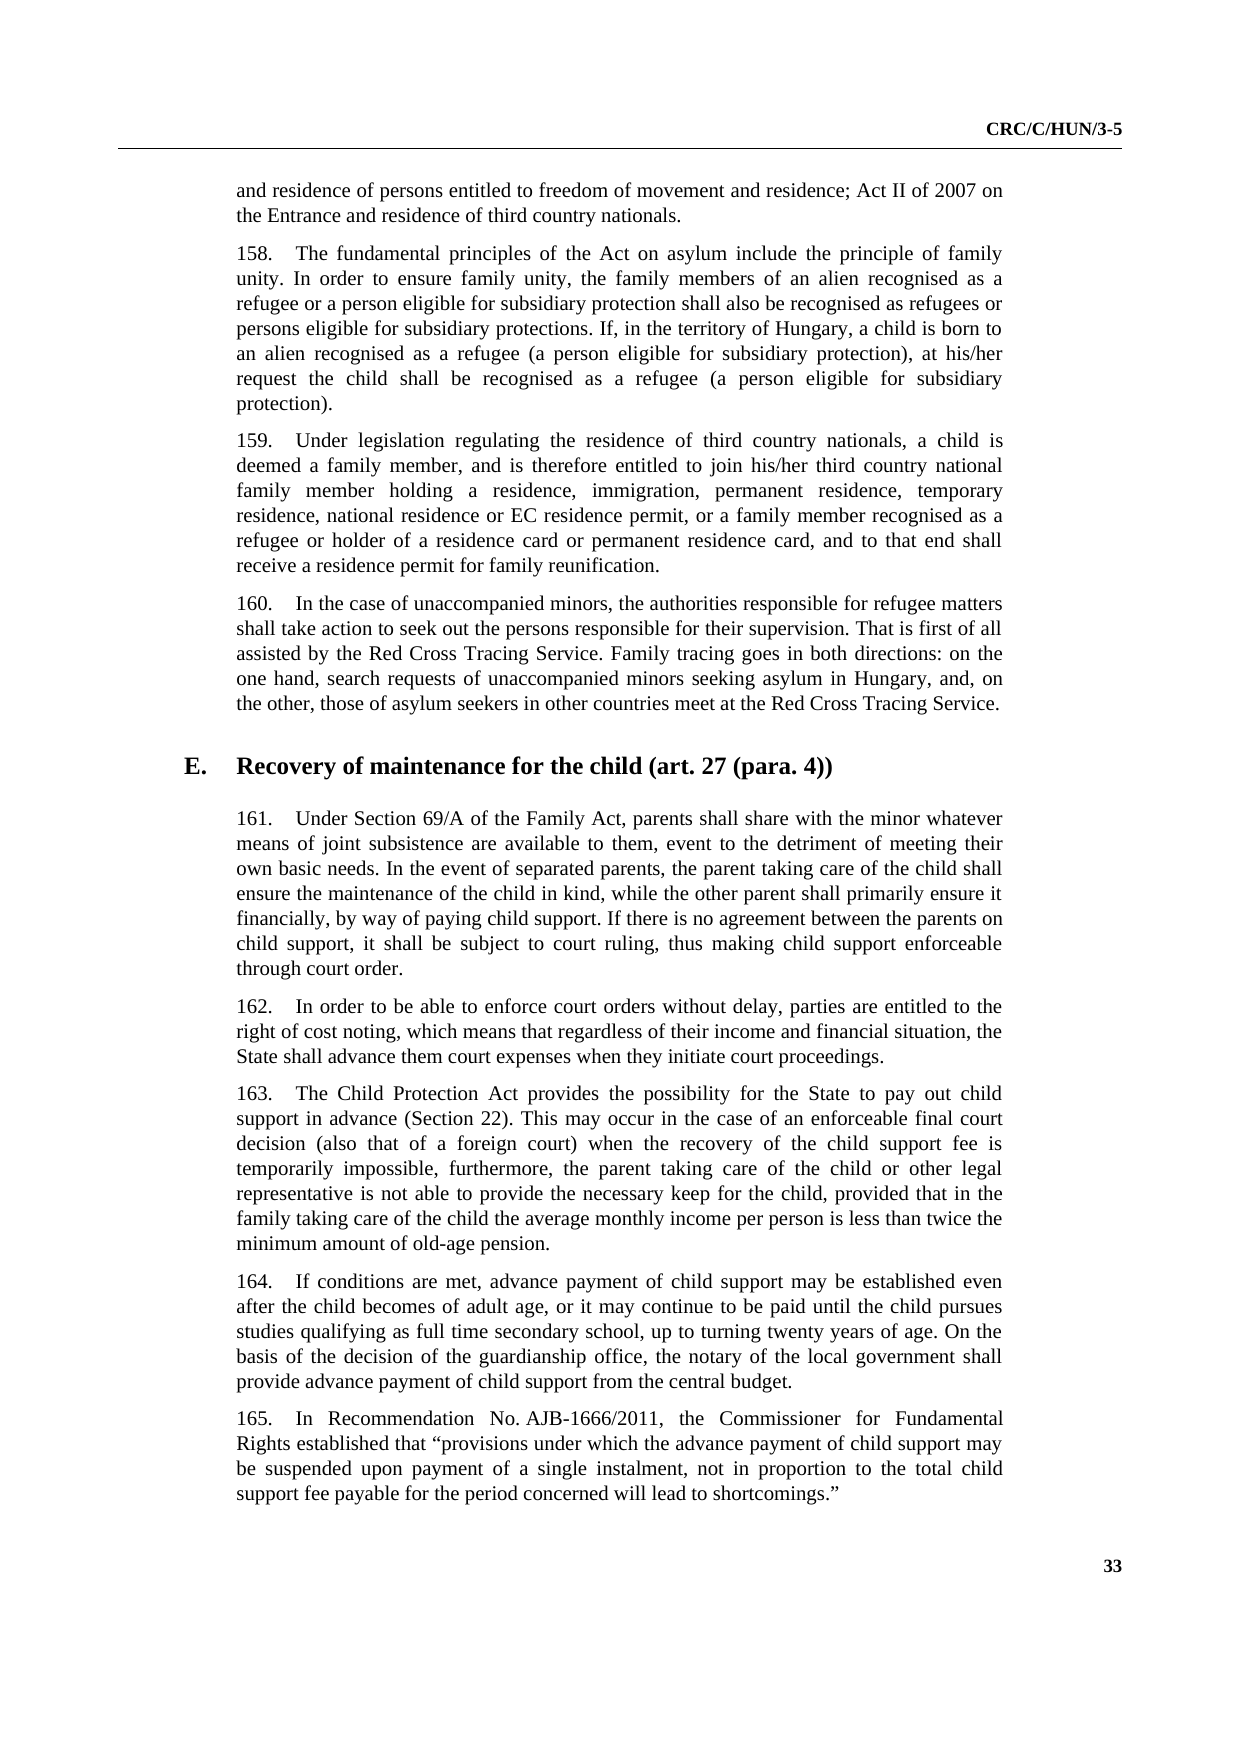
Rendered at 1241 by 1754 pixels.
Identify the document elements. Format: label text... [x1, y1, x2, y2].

text 158. The fundamental principles of the Act on asylum include the principle of family unity. In order to ensure family unity, the family members of an alien recognised as a refugee or a person eligible for subsidiary protection shall also be recognised as refugees or persons eligible for subsidiary protections. If, in the territory of Hungary, a child is born to an alien recognised as a refugee (a person eligible for subsidiary protection), at his/her request the child shall be recognised as a refugee (a person eligible for subsidiary protection). [236, 240, 1004, 415]
text 161. Under Section 69/A of the Family Act, parents shall share with the minor whatever means of joint subsistence are available to them, event to the detriment of meeting their own basic needs. In the event of separated parents, the parent taking care of the child shall ensure the maintenance of the child in kind, while the other parent shall primarily ensure it financially, by way of paying child support. If there is no agreement between the parents on child support, it shall be subject to court ruling, thus making child support enforceable through court order. [236, 805, 1004, 980]
text 162. In order to be able to enforce court orders without delay, parties are entitled to the right of cost noting, which means that regardless of their income and financial situation, the State shall advance them court expenses when they initiate court proceedings. [236, 993, 1004, 1068]
text E. Recovery of maintenance for the child (art. 27 (para. 4)) [118, 752, 1004, 780]
text 164. If conditions are met, advance payment of child support may be established even after the child becomes of adult age, or it may continue to be paid until the child pursues studies qualifying as full time secondary school, up to turning twenty years of age. On the basis of the decision of the guardianship office, the notary of the local government shall provide advance payment of child support from the central budget. [236, 1268, 1004, 1393]
text 159. Under legislation regulating the residence of third country nationals, a child is deemed a family member, and is therefore entitled to join his/her third country national family member holding a residence, immigration, permanent residence, temporary residence, national residence or EC residence permit, or a family member recognised as a refugee or holder of a residence card or permanent residence card, and to that end shall receive a residence permit for family reunification. [236, 427, 1004, 577]
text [236, 177, 1004, 227]
text 165. In Recommendation No. AJB-1666/2011, the Commissioner for Fundamental Rights established that “provisions under which the advance payment of child support may be suspended upon payment of a single instalment, not in proportion to the total child support fee payable for the period concerned will lead to shortcomings.” [236, 1405, 1004, 1505]
text 160. In the case of unaccompanied minors, the authorities responsible for refugee matters shall take action to seek out the persons responsible for their supervision. That is first of all assisted by the Red Cross Tracing Service. Family tracing goes in both directions: on the one hand, search requests of unaccompanied minors seeking asylum in , and, on the other, those of asylum seekers in other countries meet at the Red Cross Tracing Service. [236, 590, 1004, 715]
text 163. The Child Protection Act provides the possibility for the State to pay out child support in advance (Section 22). This may occur in the case of an enforceable final court decision (also that of a foreign court) when the recovery of the child support fee is temporarily impossible, furthermore, the parent taking care of the child or other legal representative is not able to provide the necessary keep for the child, provided that in the family taking care of the child the average monthly income per person is less than twice the minimum amount of old-age pension. [236, 1080, 1004, 1255]
